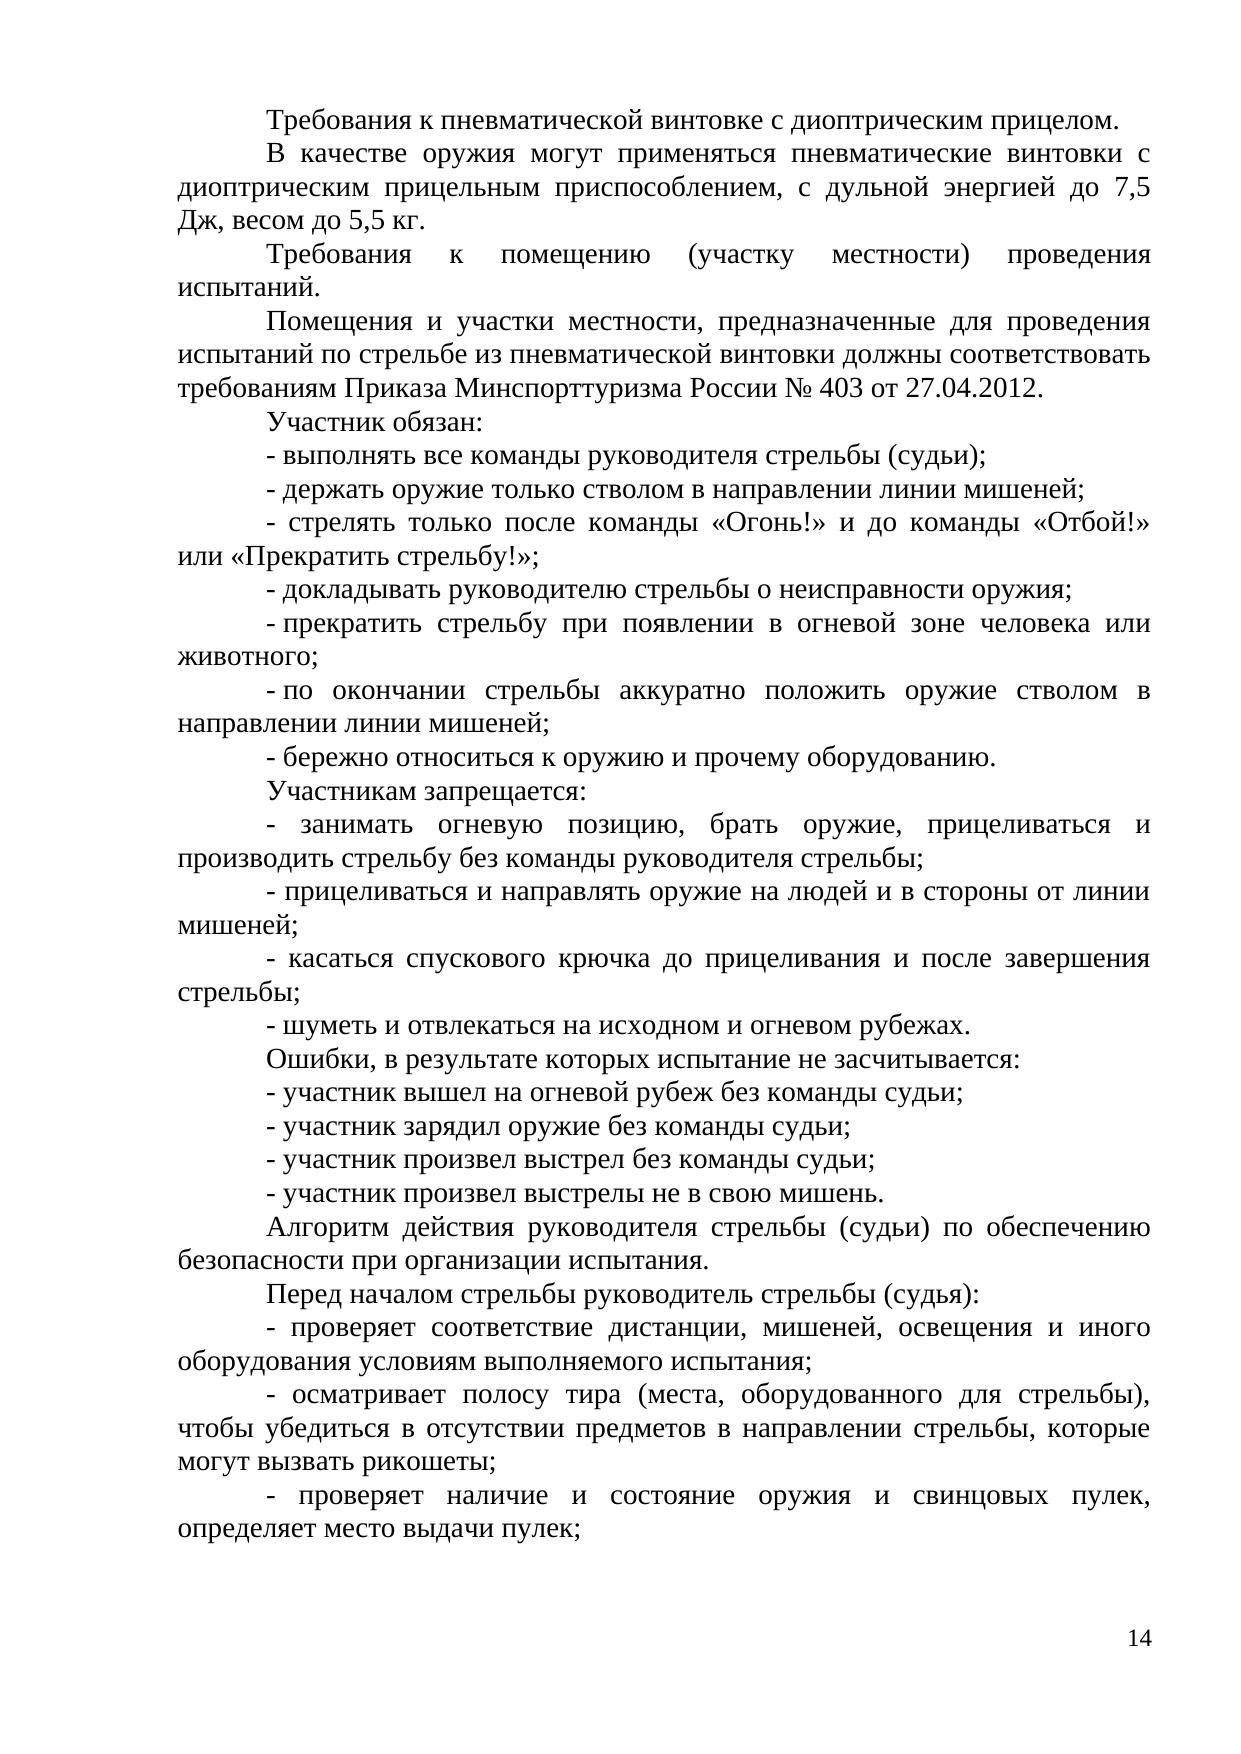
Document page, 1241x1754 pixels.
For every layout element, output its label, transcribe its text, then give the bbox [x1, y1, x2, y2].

text - шуметь и отвлекаться на исходном и огневом рубежах. [177, 1007, 1152, 1041]
text - стрелять только после команды «Огонь!» и до команды «Отбой!» или «Прекратить стрельбу!»; [177, 504, 1152, 571]
text Ошибки, в результате которых испытание не засчитывается: [177, 1041, 1152, 1074]
text Требования к пневматической винтовке с диоптрическим прицелом. [177, 102, 1152, 135]
text Алгоритм действия руководителя стрельбы (судьи) по обеспечению безопасности при организации испытания. [177, 1209, 1152, 1276]
text - держать оружие только стволом в направлении линии мишеней; [177, 471, 1152, 504]
text - по окончании стрельбы аккуратно положить оружие стволом в направлении линии мишеней; [177, 672, 1152, 739]
text - проверяет соответствие дистанции, мишеней, освещения и иного оборудования условиям выполняемого испытания; [177, 1309, 1152, 1376]
text Помещения и участки местности, предназначенные для проведения испытаний по стрельбе из пневматической винтовки должны соответствовать требованиям Приказа Минспорттуризма России № 403 от 27.04.2012. [177, 303, 1152, 404]
text - прекратить стрельбу при появлении в огневой зоне человека или животного; [177, 605, 1152, 672]
text - проверяет наличие и состояние оружия и свинцовых пулек, определяет место выдачи пулек; [177, 1477, 1152, 1544]
text - занимать огневую позицию, брать оружие, прицеливаться и производить стрельбу без команды руководителя стрельбы; [177, 806, 1152, 873]
text Перед началом стрельбы руководитель стрельбы (судья): [177, 1276, 1152, 1309]
text - участник произвел выстрелы не в свою мишень. [177, 1175, 1152, 1209]
text - докладывать руководителю стрельбы о неисправности оружия; [177, 571, 1152, 605]
text - касаться спускового крючка до прицеливания и после завершения стрельбы; [177, 940, 1152, 1007]
text - осматривает полосу тира (места, оборудованного для стрельбы), чтобы убедиться в отсутствии предметов в направлении стрельбы, которые могут вызвать рикошеты; [177, 1376, 1152, 1477]
text - участник произвел выстрел без команды судьи; [177, 1142, 1152, 1175]
text Участникам запрещается: [177, 773, 1152, 806]
text - бережно относиться к оружию и прочему оборудованию. [177, 739, 1152, 773]
text Требования к помещению (участку местности) проведения испытаний. [177, 236, 1152, 303]
text - прицеливаться и направлять оружие на людей и в стороны от линии мишеней; [177, 873, 1152, 940]
text - выполнять все команды руководителя стрельбы (судьи); [177, 437, 1152, 471]
text - участник зарядил оружие без команды судьи; [177, 1108, 1152, 1142]
text Участник обязан: [177, 404, 1152, 437]
text - участник вышел на огневой рубеж без команды судьи; [177, 1074, 1152, 1108]
text В качестве оружия могут применяться пневматические винтовки с диоптрическим прицельным приспособлением, с дульной энергией до 7,5 Дж, весом до 5,5 кг. [177, 135, 1152, 236]
